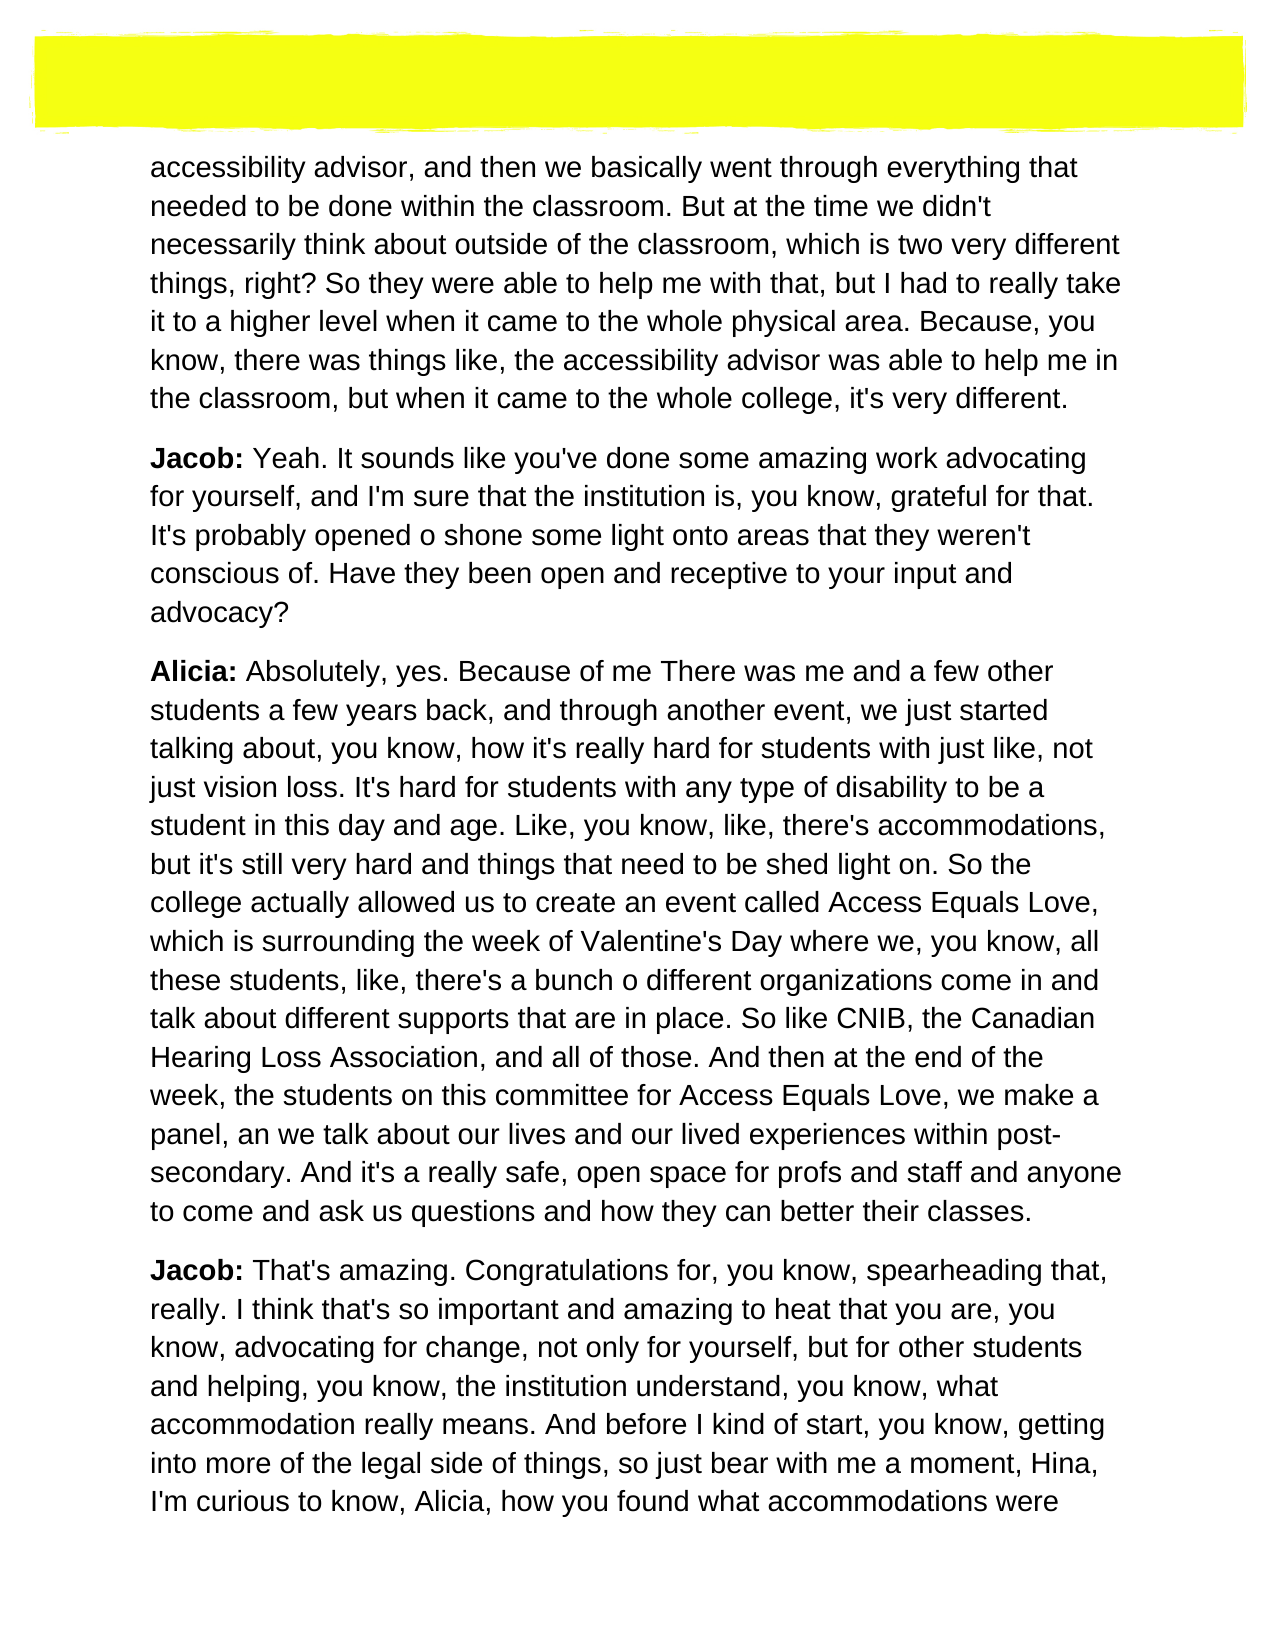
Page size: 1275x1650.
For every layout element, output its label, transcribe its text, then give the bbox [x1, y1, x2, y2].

text Jacob: Yeah. It sounds like you've done some amazing work advocating for yourself, and I'm sure that the institution is, you know, grateful for that. It's probably opened o shone some light onto areas that they weren't conscious of. Have they been open and receptive to your input and advocacy? [150, 441, 1125, 628]
text Alicia: Absolutely, yes. Because of me There was me and a few other students a few years back, and through another event, we just started talking about, you know, how it's really hard for students with just like, not just vision loss. It's hard for students with any type of disability to be a student in this day and age. Like, you know, like, there's accommodations, but it's still very hard and things that need to be shed light on. So the college actually allowed us to create an event called Access Equals Love, which is surrounding the week of Valentine's Day where we, you know, all these students, like, there's a bunch o different organizations come in and talk about different supports that are in place. So like CNIB, the Canadian Hearing Loss Association, and all of those. And then at the end of the week, the students on this committee for Access Equals Love, we make a panel, an we talk about our lives and our lived experiences within post-secondary. And it's a really safe, open space for profs and staff and anyone to come and ask us questions and how they can better their classes. [150, 654, 1125, 1227]
picture [28, 28, 1250, 135]
